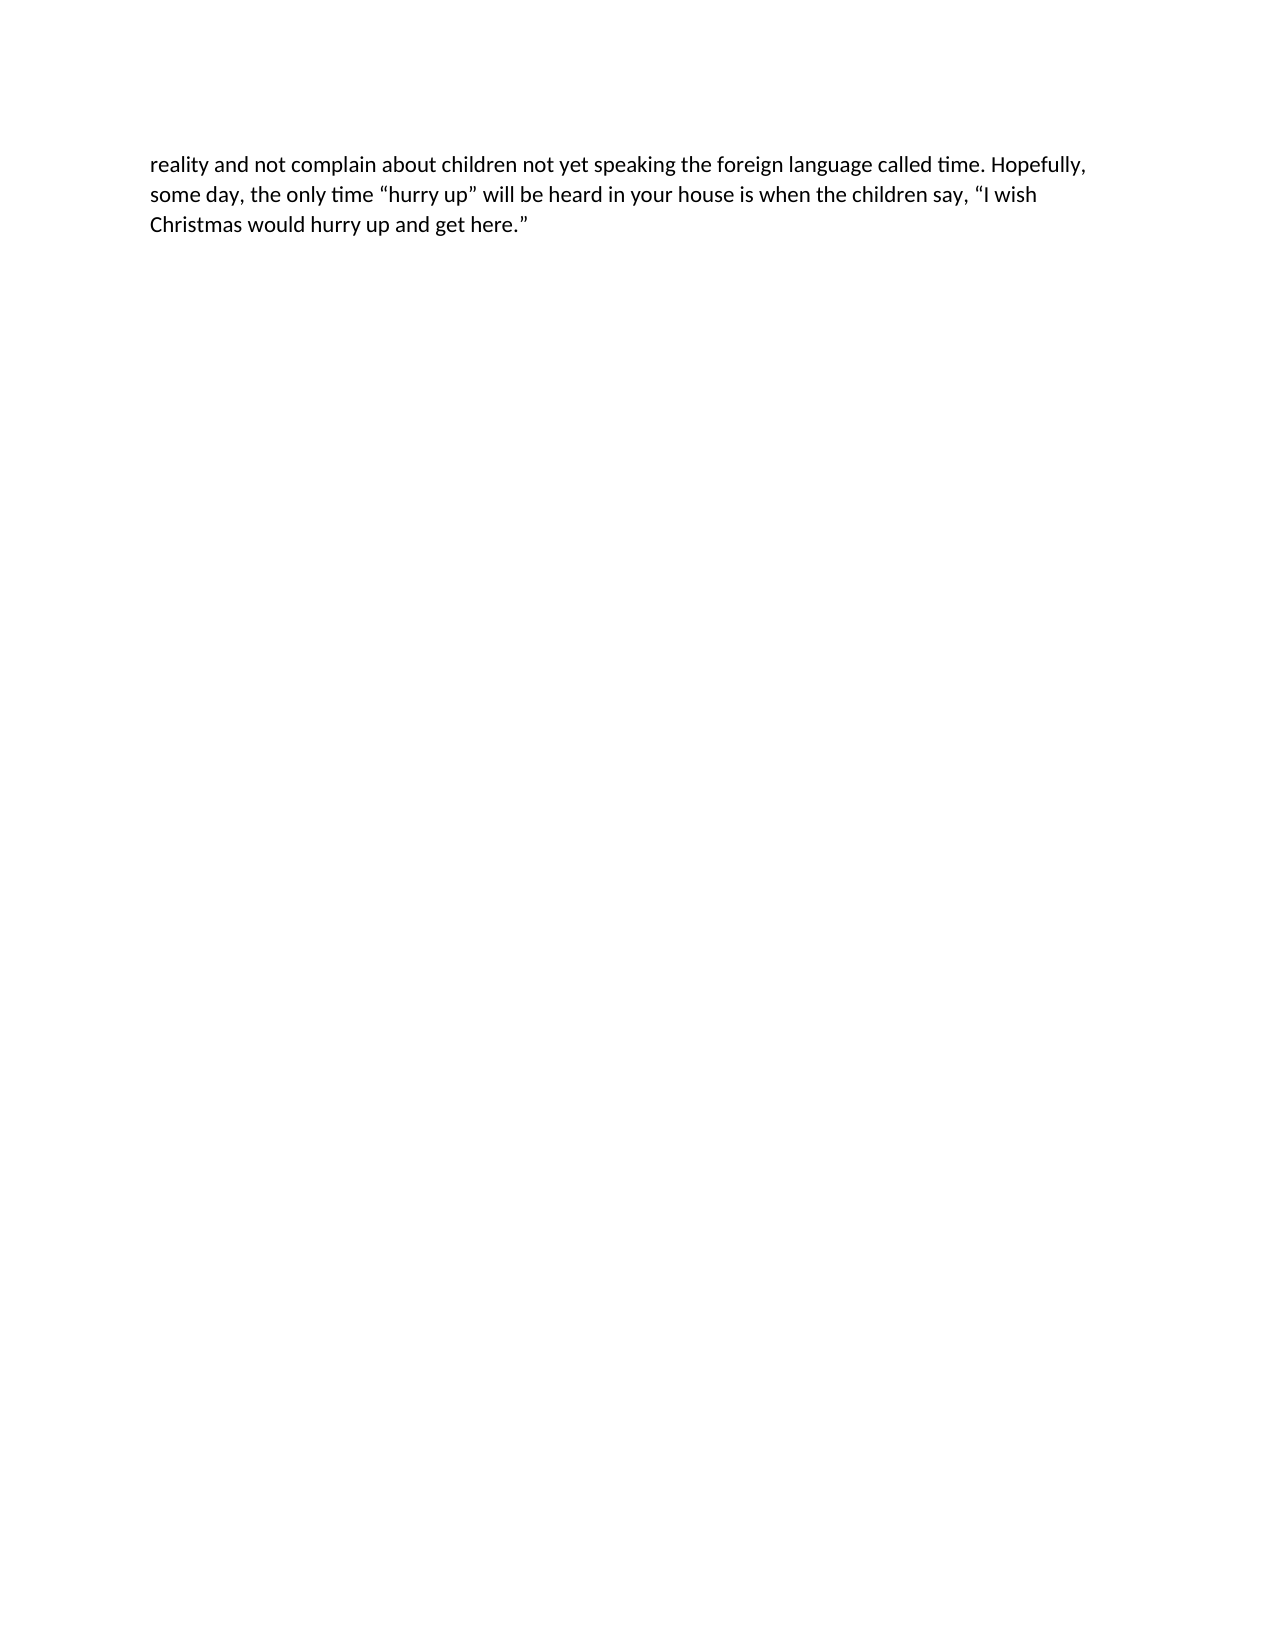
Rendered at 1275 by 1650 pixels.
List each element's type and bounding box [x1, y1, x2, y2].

text [150, 150, 1125, 238]
